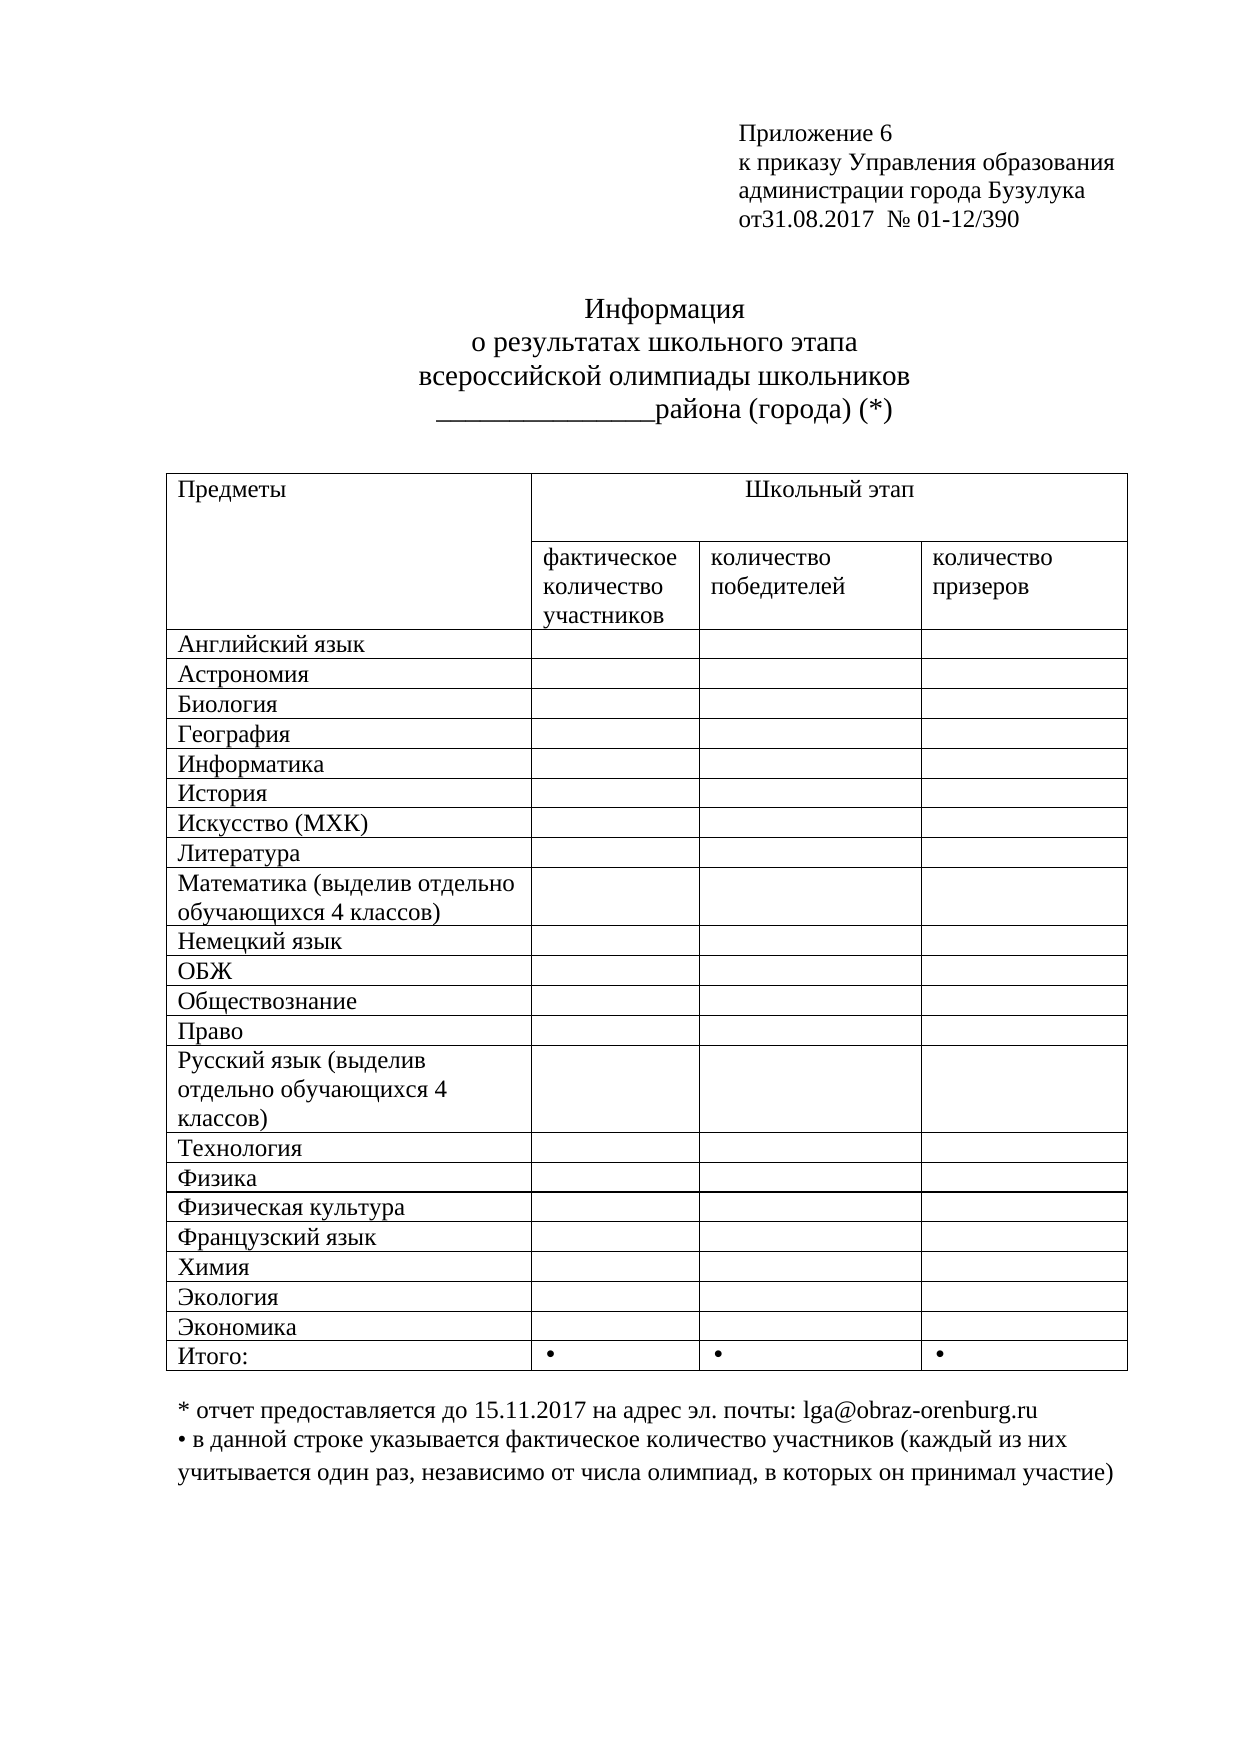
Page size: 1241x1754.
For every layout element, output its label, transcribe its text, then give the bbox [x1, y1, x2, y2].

table_cell Искусство (МХК) [167, 808, 531, 837]
table_cell [700, 630, 921, 658]
table_cell [532, 719, 699, 748]
table_cell Немецкий язык [167, 926, 531, 955]
table_cell Технология [167, 1133, 531, 1162]
table_cell Астрономия [167, 659, 531, 688]
text * отчет предоставляется до 15.11.2017 на адрес эл. почты: lga@obraz-orenburg.ru [177, 1395, 1152, 1424]
table_header Школьный этап [532, 474, 1127, 541]
table_cell Экономика [167, 1312, 531, 1340]
table_cell Итого: [167, 1341, 531, 1370]
table_cell [922, 630, 1127, 658]
table_cell [532, 1282, 699, 1311]
table_cell [532, 838, 699, 867]
table_cell [700, 808, 921, 837]
table_cell [922, 1016, 1127, 1044]
table_cell [922, 1163, 1127, 1191]
table_cell [922, 1046, 1127, 1132]
table_cell [922, 659, 1127, 688]
table_cell [700, 1222, 921, 1251]
text Информация [177, 291, 1152, 324]
table_cell [700, 1046, 921, 1132]
table_cell [532, 1252, 699, 1281]
table_cell [700, 749, 921, 777]
table_cell [922, 1252, 1127, 1281]
table_cell [532, 630, 699, 658]
table_header Предметы [167, 474, 531, 628]
table_cell Математика (выделив отдельно обучающихся 4 классов) [167, 868, 531, 925]
table_cell [700, 838, 921, 867]
table_cell История [167, 779, 531, 807]
table_cell Французский язык [167, 1222, 531, 1251]
table_cell Русский язык (выделив отдельно обучающихся 4 классов) [167, 1046, 531, 1132]
table_cell [532, 986, 699, 1015]
table_cell [700, 719, 921, 748]
table_cell [700, 1282, 921, 1311]
text от31.08.2017 № 01-12/390 [738, 204, 1152, 233]
table_cell [922, 719, 1127, 748]
table_cell [700, 1252, 921, 1281]
table_cell Английский язык [167, 630, 531, 658]
table_cell [922, 1193, 1127, 1221]
table_cell [532, 1312, 699, 1340]
table_cell [700, 1133, 921, 1162]
text всероссийской олимпиады школьников [177, 358, 1152, 391]
table_cell [532, 1133, 699, 1162]
table_cell • [532, 1341, 699, 1370]
table_cell [700, 1163, 921, 1191]
table_cell [532, 1016, 699, 1044]
table_cell количество победителей [700, 542, 921, 628]
text о результатах школьного этапа [177, 324, 1152, 358]
table_cell [532, 689, 699, 718]
table_cell фактическое количество участников [532, 542, 699, 628]
table_cell [922, 926, 1127, 955]
text Приложение 6 [738, 118, 1152, 147]
table_cell [922, 868, 1127, 925]
table_cell [700, 1193, 921, 1221]
table_cell [700, 926, 921, 955]
text к приказу Управления образования [738, 147, 1152, 176]
table_cell [532, 868, 699, 925]
table_cell [532, 926, 699, 955]
table_cell [922, 986, 1127, 1015]
table_cell [532, 659, 699, 688]
table_cell [700, 659, 921, 688]
table_cell [922, 838, 1127, 867]
text • в данной строке указывается фактическое количество участников (каждый из них учитывается один раз, независимо от числа олимпиад, в которых он принимал участие) [177, 1424, 1152, 1486]
table_cell Экология [167, 1282, 531, 1311]
table_cell [532, 1163, 699, 1191]
table_cell [922, 689, 1127, 718]
table_cell [700, 868, 921, 925]
table_cell • [922, 1341, 1127, 1370]
table_cell [922, 1282, 1127, 1311]
table_cell [922, 1133, 1127, 1162]
table_cell • [700, 1341, 921, 1370]
table_cell [700, 1312, 921, 1340]
table_cell Информатика [167, 749, 531, 777]
table_cell Физическая культура [167, 1193, 531, 1221]
table_cell Химия [167, 1252, 531, 1281]
table_cell [700, 1016, 921, 1044]
table_cell [532, 1046, 699, 1132]
table_cell [700, 956, 921, 985]
table_cell [532, 779, 699, 807]
table_cell [532, 1222, 699, 1251]
table_cell [532, 749, 699, 777]
table_cell [700, 779, 921, 807]
table_cell [922, 956, 1127, 985]
table_cell Литература [167, 838, 531, 867]
text администрации города Бузулука [738, 176, 1152, 204]
table_cell [922, 749, 1127, 777]
table_cell [700, 986, 921, 1015]
table_cell Физика [167, 1163, 531, 1191]
table_cell [922, 808, 1127, 837]
table_cell [532, 956, 699, 985]
table_cell Право [167, 1016, 531, 1044]
table_cell количество призеров [922, 542, 1127, 628]
table_cell [532, 1193, 699, 1221]
table_cell [532, 808, 699, 837]
table_cell [700, 689, 921, 718]
table_cell География [167, 719, 531, 748]
text _______________района (города) (*) [177, 391, 1152, 425]
table_cell Биология [167, 689, 531, 718]
table_cell [922, 1222, 1127, 1251]
table_cell [922, 1312, 1127, 1340]
table_cell ОБЖ [167, 956, 531, 985]
table_cell [922, 779, 1127, 807]
table_cell Обществознание [167, 986, 531, 1015]
